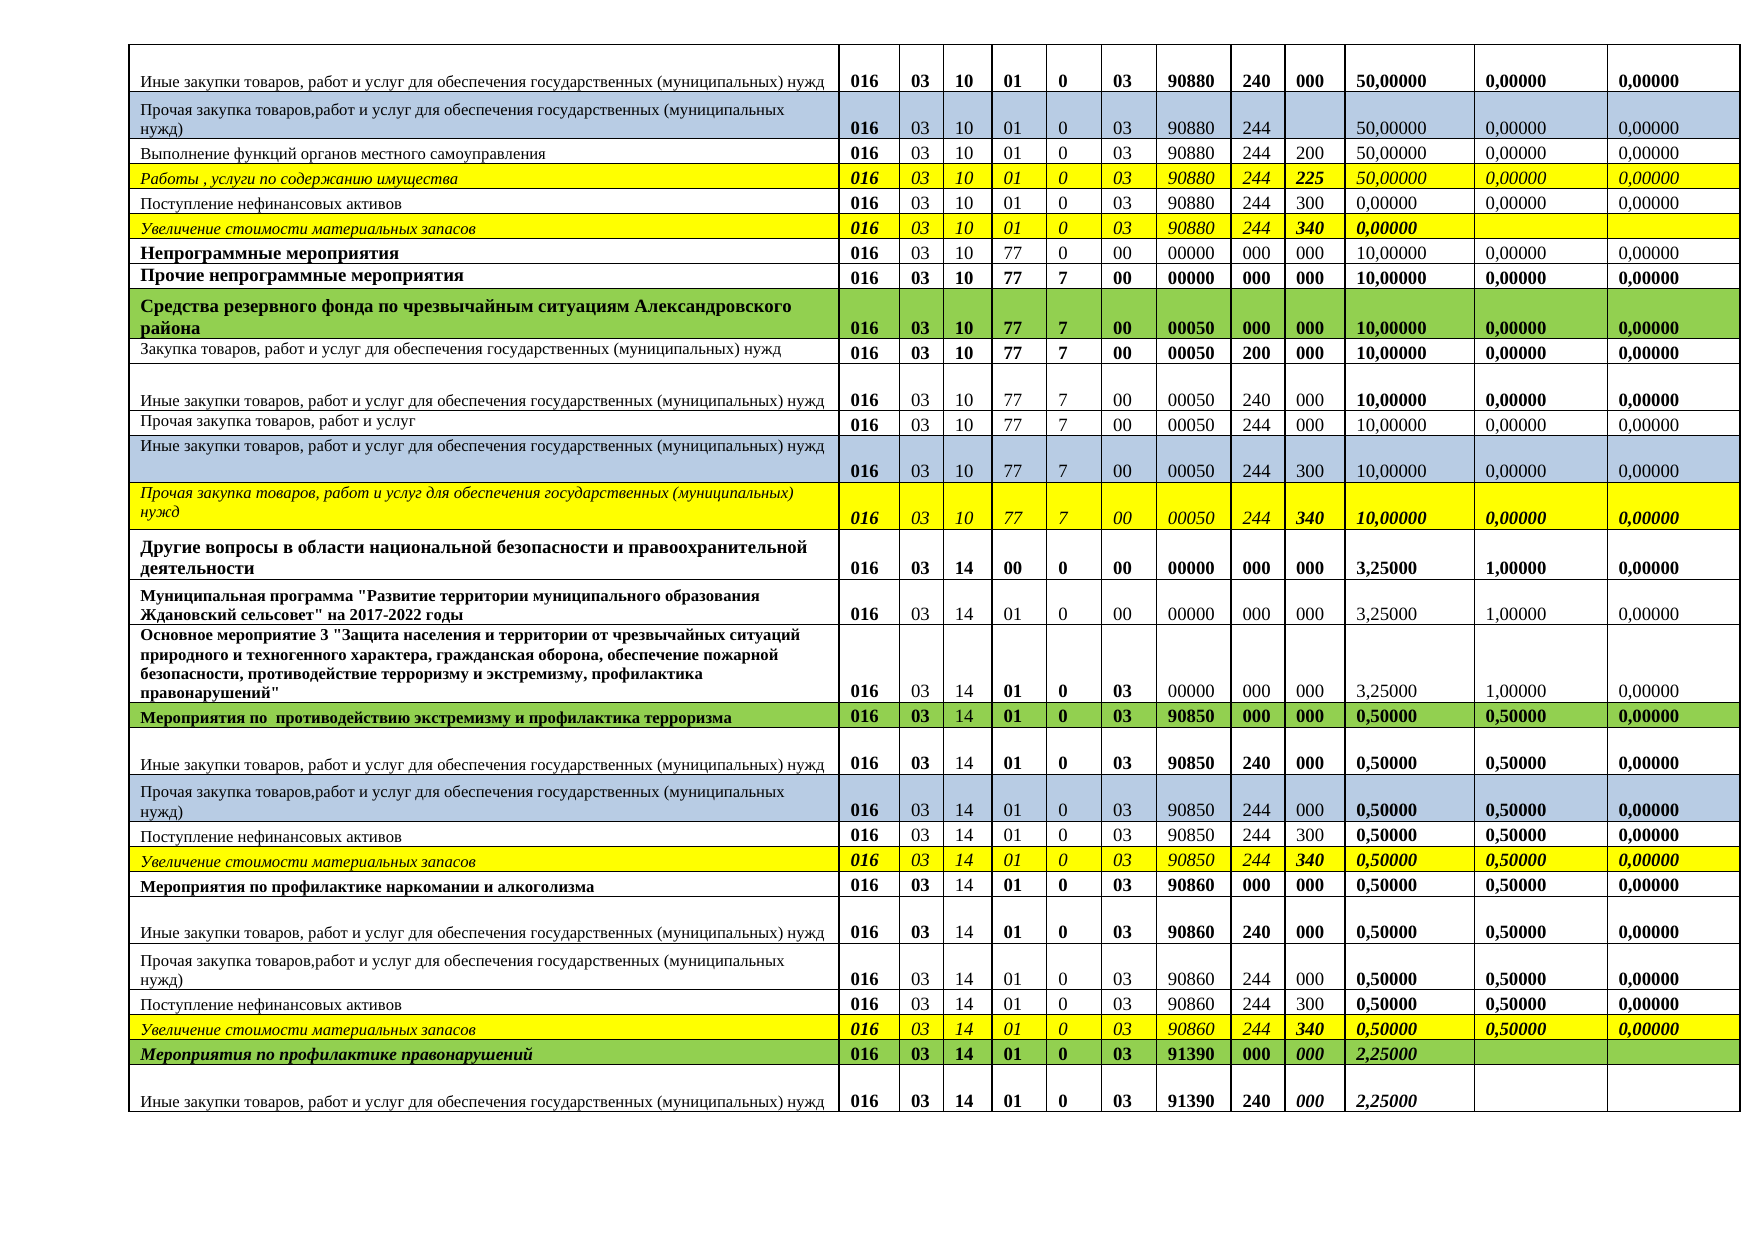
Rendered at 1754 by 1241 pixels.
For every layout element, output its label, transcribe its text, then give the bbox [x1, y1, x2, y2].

table_cell 016 [840, 530, 899, 579]
table_cell 7 [1047, 483, 1101, 529]
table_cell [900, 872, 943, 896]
table_cell 03 [900, 530, 943, 579]
table_cell 03 [900, 214, 943, 238]
table_cell 03 [900, 264, 943, 288]
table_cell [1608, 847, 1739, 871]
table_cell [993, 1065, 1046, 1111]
table_cell 0,00000 [1475, 139, 1607, 163]
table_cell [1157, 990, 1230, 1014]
table_cell Прочие непрограммные мероприятия [130, 264, 838, 288]
table_cell 0,00000 [1608, 580, 1739, 624]
table_cell 77 [993, 364, 1046, 410]
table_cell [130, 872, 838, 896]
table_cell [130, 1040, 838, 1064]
table_cell 0,00000 [1608, 530, 1739, 579]
table_cell 0 [1047, 580, 1101, 624]
table_cell Иные закупки товаров, работ и услуг для обеспечения государственных (муниципальных) нужд [130, 728, 838, 774]
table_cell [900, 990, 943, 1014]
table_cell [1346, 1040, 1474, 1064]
table_cell 00050 [1157, 483, 1230, 529]
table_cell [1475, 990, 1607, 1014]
table_cell 77 [993, 483, 1046, 529]
table_cell Увеличение стоимости материальных запасов [130, 214, 838, 238]
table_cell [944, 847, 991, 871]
table_cell 01 [993, 214, 1046, 238]
table_cell 000 [1286, 264, 1344, 288]
table_cell 14 [944, 530, 991, 579]
table_cell Выполнение функций органов местного самоуправления [130, 139, 838, 163]
table_cell Поступление нефинансовых активов [130, 822, 838, 846]
table_cell 0,00000 [1475, 189, 1607, 213]
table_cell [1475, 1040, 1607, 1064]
table_cell 00000 [1157, 239, 1230, 263]
table_cell 03 [900, 92, 943, 138]
table_cell 00 [1102, 580, 1156, 624]
table_cell 10,00000 [1346, 483, 1474, 529]
table_cell 14 [944, 728, 991, 774]
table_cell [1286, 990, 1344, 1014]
table_cell 90880 [1157, 214, 1230, 238]
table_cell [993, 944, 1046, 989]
table_cell 77 [993, 239, 1046, 263]
table_cell Закупка товаров, работ и услуг для обеспечения государственных (муниципальных) нужд [130, 339, 838, 363]
table_cell 10 [944, 436, 991, 482]
table_cell 0,00000 [1608, 728, 1739, 774]
table_cell 0,00000 [1608, 339, 1739, 363]
table_cell Муниципальная программа "Развитие территории муниципального образования Ждановский сельсовет" на 2017-2022 годы [130, 580, 838, 624]
table_cell 240 [1232, 728, 1284, 774]
table_cell 0,50000 [1346, 703, 1474, 727]
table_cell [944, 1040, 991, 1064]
table_cell 244 [1232, 214, 1284, 238]
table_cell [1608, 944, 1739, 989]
table_cell 90850 [1157, 775, 1230, 821]
table_cell 0 [1047, 775, 1101, 821]
table_cell 0,00000 [1475, 264, 1607, 288]
table_cell 0,00000 [1346, 189, 1474, 213]
table_cell 10,00000 [1346, 289, 1474, 338]
table_cell 03 [900, 189, 943, 213]
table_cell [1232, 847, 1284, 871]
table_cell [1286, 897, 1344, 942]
table_cell 00050 [1157, 436, 1230, 482]
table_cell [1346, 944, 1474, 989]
table_cell 10 [944, 164, 991, 188]
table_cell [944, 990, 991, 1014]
table_cell 200 [1286, 139, 1344, 163]
table_cell Поступление нефинансовых активов [130, 189, 838, 213]
table_cell 244 [1232, 775, 1284, 821]
table_cell 0 [1047, 164, 1101, 188]
table_cell 000 [1232, 625, 1284, 702]
table_cell 0 [1047, 45, 1101, 91]
table_cell Прочая закупка товаров, работ и услуг для обеспечения государственных (муниципальных) нужд [130, 483, 838, 529]
table_cell 244 [1232, 483, 1284, 529]
table_cell 03 [900, 580, 943, 624]
table_cell 0,00000 [1608, 625, 1739, 702]
table_cell Мероприятия по противодействию экстремизму и профилактика терроризма [130, 703, 838, 727]
table_cell 7 [1047, 411, 1101, 435]
table_cell 10 [944, 483, 991, 529]
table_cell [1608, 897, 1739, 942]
table_cell 225 [1286, 164, 1344, 188]
table_cell 01 [993, 189, 1046, 213]
table_cell Прочая закупка товаров,работ и услуг для обеспечения государственных (муниципальных нужд) [130, 92, 838, 138]
table_cell 00 [1102, 289, 1156, 338]
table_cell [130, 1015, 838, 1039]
table_cell 03 [1102, 625, 1156, 702]
table_cell 90880 [1157, 164, 1230, 188]
table_cell 300 [1286, 436, 1344, 482]
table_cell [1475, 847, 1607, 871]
table_cell 016 [840, 728, 899, 774]
table_cell 0,00000 [1608, 775, 1739, 821]
table_cell 03 [900, 411, 943, 435]
table_cell 10 [944, 411, 991, 435]
table_cell 90850 [1157, 703, 1230, 727]
table_cell 77 [993, 264, 1046, 288]
table_cell 0,00000 [1475, 411, 1607, 435]
table_cell 03 [900, 775, 943, 821]
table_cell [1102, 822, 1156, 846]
table_cell 0 [1047, 625, 1101, 702]
table_cell 77 [993, 411, 1046, 435]
table_cell 01 [993, 164, 1046, 188]
table_cell 00000 [1157, 580, 1230, 624]
table_cell 244 [1232, 411, 1284, 435]
table_cell 016 [840, 364, 899, 410]
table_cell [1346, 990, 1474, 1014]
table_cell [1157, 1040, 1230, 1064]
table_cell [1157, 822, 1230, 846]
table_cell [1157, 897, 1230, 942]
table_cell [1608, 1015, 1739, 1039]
table_cell 10 [944, 45, 991, 91]
table_cell 10 [944, 289, 991, 338]
table_cell 10,00000 [1346, 436, 1474, 482]
table_cell 03 [1102, 189, 1156, 213]
table_cell 340 [1286, 483, 1344, 529]
table_cell 0,00000 [1608, 45, 1739, 91]
table_cell 016 [840, 164, 899, 188]
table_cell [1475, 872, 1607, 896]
table_cell 0,00000 [1608, 239, 1739, 263]
table_cell 000 [1286, 625, 1344, 702]
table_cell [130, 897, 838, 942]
table_cell 10,00000 [1346, 239, 1474, 263]
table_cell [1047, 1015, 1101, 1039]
table_cell 50,00000 [1346, 92, 1474, 138]
table_cell 016 [840, 139, 899, 163]
table_cell 0 [1047, 703, 1101, 727]
table_cell 244 [1232, 189, 1284, 213]
table_cell 244 [1232, 164, 1284, 188]
table_cell 03 [900, 728, 943, 774]
table_cell 3,25000 [1346, 580, 1474, 624]
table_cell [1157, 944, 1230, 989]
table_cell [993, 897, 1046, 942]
table_cell 14 [944, 703, 991, 727]
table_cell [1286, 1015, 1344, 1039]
table_cell 0,00000 [1475, 436, 1607, 482]
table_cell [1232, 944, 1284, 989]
table_cell 0,00000 [1608, 164, 1739, 188]
table_cell 10 [944, 239, 991, 263]
table_cell 0,00000 [1475, 289, 1607, 338]
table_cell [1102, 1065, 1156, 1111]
table_cell 0,50000 [1475, 728, 1607, 774]
table_cell 240 [1232, 364, 1284, 410]
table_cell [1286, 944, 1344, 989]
table_cell [1286, 92, 1344, 138]
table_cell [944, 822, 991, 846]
table_cell 0,00000 [1608, 264, 1739, 288]
table_cell 000 [1286, 580, 1344, 624]
table_cell 10 [944, 364, 991, 410]
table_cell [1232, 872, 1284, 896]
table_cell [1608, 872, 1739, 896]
table_cell 77 [993, 289, 1046, 338]
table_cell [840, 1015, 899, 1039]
table_cell 10,00000 [1346, 339, 1474, 363]
table_cell 000 [1232, 580, 1284, 624]
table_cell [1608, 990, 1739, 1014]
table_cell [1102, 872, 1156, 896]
table_cell 016 [840, 625, 899, 702]
table_cell 244 [1232, 139, 1284, 163]
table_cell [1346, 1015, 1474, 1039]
table_cell 000 [1286, 239, 1344, 263]
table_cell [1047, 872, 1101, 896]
table_cell 0,00000 [1475, 364, 1607, 410]
table_cell 10 [944, 214, 991, 238]
table_cell 0,00000 [1608, 92, 1739, 138]
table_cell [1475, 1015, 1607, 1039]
table_cell [1475, 214, 1607, 238]
table_cell 7 [1047, 364, 1101, 410]
table_cell 244 [1232, 92, 1284, 138]
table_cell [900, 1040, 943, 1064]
table_cell 016 [840, 436, 899, 482]
table_cell 03 [900, 625, 943, 702]
table_cell 000 [1232, 264, 1284, 288]
table_cell 03 [1102, 45, 1156, 91]
table_cell 90850 [1157, 728, 1230, 774]
table_cell 00 [1102, 436, 1156, 482]
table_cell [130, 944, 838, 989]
table_cell 01 [993, 45, 1046, 91]
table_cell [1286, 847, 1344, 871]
table_cell 340 [1286, 214, 1344, 238]
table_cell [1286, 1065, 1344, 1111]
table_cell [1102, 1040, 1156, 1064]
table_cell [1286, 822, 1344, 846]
table_cell 03 [900, 239, 943, 263]
table_cell 016 [840, 189, 899, 213]
table_cell Непрограммные мероприятия [130, 239, 838, 263]
table_cell 016 [840, 92, 899, 138]
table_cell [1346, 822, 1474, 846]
table_cell 14 [944, 775, 991, 821]
table_cell 000 [1286, 703, 1344, 727]
table_cell 03 [900, 483, 943, 529]
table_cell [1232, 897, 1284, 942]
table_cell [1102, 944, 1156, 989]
table_cell 03 [1102, 164, 1156, 188]
table_cell 244 [1232, 436, 1284, 482]
table_cell 10,00000 [1346, 364, 1474, 410]
table_cell 0 [1047, 139, 1101, 163]
table_cell 016 [840, 45, 899, 91]
table_cell 0,50000 [1346, 775, 1474, 821]
table_cell 0,50000 [1475, 703, 1607, 727]
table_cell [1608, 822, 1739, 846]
table_cell 00 [1102, 530, 1156, 579]
table_cell 03 [1102, 214, 1156, 238]
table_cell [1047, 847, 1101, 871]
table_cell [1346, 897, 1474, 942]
table_cell 0,50000 [1475, 775, 1607, 821]
table_cell 0 [1047, 189, 1101, 213]
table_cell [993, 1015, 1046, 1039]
table_cell 14 [944, 580, 991, 624]
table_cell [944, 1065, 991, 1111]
table_cell 03 [900, 139, 943, 163]
table_cell 3,25000 [1346, 625, 1474, 702]
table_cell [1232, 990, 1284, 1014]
table_cell 77 [993, 436, 1046, 482]
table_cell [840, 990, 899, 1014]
table_cell 1,00000 [1475, 625, 1607, 702]
table_cell 016 [840, 289, 899, 338]
table_cell Прочая закупка товаров,работ и услуг для обеспечения государственных (муниципальных нужд) [130, 775, 838, 821]
table_cell 0,00000 [1346, 214, 1474, 238]
table_cell 016 [840, 264, 899, 288]
table_cell Работы , услуги по содержанию имущества [130, 164, 838, 188]
table_cell 0,00000 [1475, 339, 1607, 363]
table_cell 14 [944, 625, 991, 702]
table_cell 10 [944, 264, 991, 288]
table_cell 0 [1047, 728, 1101, 774]
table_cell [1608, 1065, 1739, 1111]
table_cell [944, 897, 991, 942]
table_cell 7 [1047, 289, 1101, 338]
table_cell 01 [993, 703, 1046, 727]
table_cell 000 [1232, 239, 1284, 263]
table_cell Прочая закупка товаров, работ и услуг [130, 411, 838, 435]
table_cell Другие вопросы в области национальной безопасности и правоохранительной деятельности [130, 530, 838, 579]
table_cell 0,00000 [1475, 239, 1607, 263]
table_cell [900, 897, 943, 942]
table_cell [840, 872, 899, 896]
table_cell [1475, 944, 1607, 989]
table_cell Иные закупки товаров, работ и услуг для обеспечения государственных (муниципальных) нужд [130, 436, 838, 482]
table_cell 01 [993, 92, 1046, 138]
table_cell 90880 [1157, 139, 1230, 163]
table_cell 0,00000 [1608, 289, 1739, 338]
table_cell 00 [1102, 411, 1156, 435]
table_cell 01 [993, 139, 1046, 163]
table_cell 016 [840, 239, 899, 263]
table_cell 10 [944, 139, 991, 163]
table_cell 0,00000 [1475, 45, 1607, 91]
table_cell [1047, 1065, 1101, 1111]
table_cell 00050 [1157, 289, 1230, 338]
table_cell 0,00000 [1608, 139, 1739, 163]
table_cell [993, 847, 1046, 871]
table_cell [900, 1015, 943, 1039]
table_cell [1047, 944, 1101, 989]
table_cell 10,00000 [1346, 264, 1474, 288]
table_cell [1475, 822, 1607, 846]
table_cell 10 [944, 189, 991, 213]
table_cell 0,00000 [1475, 92, 1607, 138]
table_cell 000 [1232, 703, 1284, 727]
table_cell 01 [993, 728, 1046, 774]
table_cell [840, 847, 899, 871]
table_cell 000 [1286, 530, 1344, 579]
table_cell 03 [900, 703, 943, 727]
table_cell 03 [900, 339, 943, 363]
table_cell 03 [1102, 139, 1156, 163]
table_cell Иные закупки товаров, работ и услуг для обеспечения государственных (муниципальных) нужд [130, 364, 838, 410]
table_cell 00 [993, 530, 1046, 579]
table_cell 03 [1102, 703, 1156, 727]
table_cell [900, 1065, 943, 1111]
table_cell 1,00000 [1475, 580, 1607, 624]
table_cell 240 [1232, 45, 1284, 91]
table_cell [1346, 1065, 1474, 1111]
table_cell 10 [944, 92, 991, 138]
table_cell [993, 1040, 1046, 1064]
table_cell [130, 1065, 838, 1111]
table_cell 01 [993, 580, 1046, 624]
table_cell 00 [1102, 339, 1156, 363]
table_cell 300 [1286, 189, 1344, 213]
table_cell 00000 [1157, 264, 1230, 288]
table_cell 000 [1286, 339, 1344, 363]
table_cell 016 [840, 580, 899, 624]
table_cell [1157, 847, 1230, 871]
table_cell 03 [1102, 92, 1156, 138]
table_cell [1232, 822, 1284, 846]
table_cell 0,00000 [1475, 164, 1607, 188]
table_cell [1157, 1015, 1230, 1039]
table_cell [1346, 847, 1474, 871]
table_cell 90880 [1157, 92, 1230, 138]
table_cell 016 [840, 775, 899, 821]
table_cell 10,00000 [1346, 411, 1474, 435]
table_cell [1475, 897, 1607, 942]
table_cell 016 [840, 703, 899, 727]
table_cell 000 [1286, 728, 1344, 774]
table_cell 000 [1286, 775, 1344, 821]
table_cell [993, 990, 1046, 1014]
table_cell [1608, 214, 1739, 238]
table_cell 03 [900, 164, 943, 188]
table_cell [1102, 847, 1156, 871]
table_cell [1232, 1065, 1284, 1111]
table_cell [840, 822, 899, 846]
table_cell 00050 [1157, 364, 1230, 410]
table_cell 7 [1047, 436, 1101, 482]
table_cell 0 [1047, 214, 1101, 238]
table_cell 0 [1047, 239, 1101, 263]
table_cell 0,00000 [1608, 436, 1739, 482]
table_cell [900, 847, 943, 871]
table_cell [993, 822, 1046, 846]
table_cell 01 [993, 625, 1046, 702]
table_cell 90880 [1157, 45, 1230, 91]
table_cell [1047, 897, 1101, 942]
table_cell 03 [900, 289, 943, 338]
table_cell 016 [840, 214, 899, 238]
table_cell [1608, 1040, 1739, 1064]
table_cell 016 [840, 483, 899, 529]
table_cell 03 [900, 436, 943, 482]
table_cell 03 [1102, 775, 1156, 821]
table_cell 50,00000 [1346, 164, 1474, 188]
table_cell 00 [1102, 264, 1156, 288]
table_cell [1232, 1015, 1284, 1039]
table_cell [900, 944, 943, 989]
table_cell 016 [840, 339, 899, 363]
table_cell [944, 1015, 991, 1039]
table_cell Средства резервного фонда по чрезвычайным ситуациям Александровского района [130, 289, 838, 338]
table_cell Основное мероприятие 3 "Защита населения и территории от чрезвычайных ситуаций природного и техногенного характера, гражданская оборона, обеспечение пожарной безопасности, противодействие терроризму и экстремизму, профилактика правонарушений" [130, 625, 838, 702]
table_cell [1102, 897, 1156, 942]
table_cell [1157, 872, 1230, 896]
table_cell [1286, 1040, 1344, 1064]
table_cell 03 [1102, 728, 1156, 774]
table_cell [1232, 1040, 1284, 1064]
table_cell 50,00000 [1346, 45, 1474, 91]
table_cell 000 [1286, 289, 1344, 338]
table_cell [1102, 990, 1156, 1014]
table_cell 3,25000 [1346, 530, 1474, 579]
table_cell 00000 [1157, 625, 1230, 702]
table_cell 000 [1286, 364, 1344, 410]
table_cell 00050 [1157, 411, 1230, 435]
table_cell 01 [993, 775, 1046, 821]
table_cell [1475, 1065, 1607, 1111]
table_cell 00000 [1157, 530, 1230, 579]
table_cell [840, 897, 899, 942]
table_cell 000 [1286, 411, 1344, 435]
table_cell 7 [1047, 264, 1101, 288]
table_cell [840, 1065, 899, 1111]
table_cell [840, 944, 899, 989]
table_cell 0,50000 [1346, 728, 1474, 774]
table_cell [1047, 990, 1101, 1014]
table_cell 00 [1102, 483, 1156, 529]
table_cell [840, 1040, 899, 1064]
table_cell 0,00000 [1608, 189, 1739, 213]
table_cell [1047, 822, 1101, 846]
table_cell 00050 [1157, 339, 1230, 363]
table_cell 200 [1232, 339, 1284, 363]
table_cell 00 [1102, 364, 1156, 410]
table_cell 7 [1047, 339, 1101, 363]
table_cell 0,00000 [1608, 364, 1739, 410]
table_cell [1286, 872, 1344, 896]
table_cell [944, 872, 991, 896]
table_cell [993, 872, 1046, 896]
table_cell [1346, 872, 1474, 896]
table_cell 0,00000 [1608, 483, 1739, 529]
table_cell 0,00000 [1608, 703, 1739, 727]
table_cell 0,00000 [1475, 483, 1607, 529]
table_cell 03 [900, 364, 943, 410]
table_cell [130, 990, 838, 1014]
table_cell 90880 [1157, 189, 1230, 213]
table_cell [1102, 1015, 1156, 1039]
table_cell 1,00000 [1475, 530, 1607, 579]
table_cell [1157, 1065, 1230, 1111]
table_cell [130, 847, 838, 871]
table_cell 10 [944, 339, 991, 363]
table_cell Иные закупки товаров, работ и услуг для обеспечения государственных (муниципальных) нужд [130, 45, 838, 91]
table_cell 50,00000 [1346, 139, 1474, 163]
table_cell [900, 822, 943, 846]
table_cell 000 [1232, 289, 1284, 338]
table_cell 0 [1047, 92, 1101, 138]
table_cell 0,00000 [1608, 411, 1739, 435]
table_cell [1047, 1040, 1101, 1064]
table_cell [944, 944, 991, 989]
table_cell 016 [840, 411, 899, 435]
table_cell 000 [1232, 530, 1284, 579]
table_cell 000 [1286, 45, 1344, 91]
table_cell 77 [993, 339, 1046, 363]
table_cell 0 [1047, 530, 1101, 579]
table_cell 00 [1102, 239, 1156, 263]
table_cell 03 [900, 45, 943, 91]
